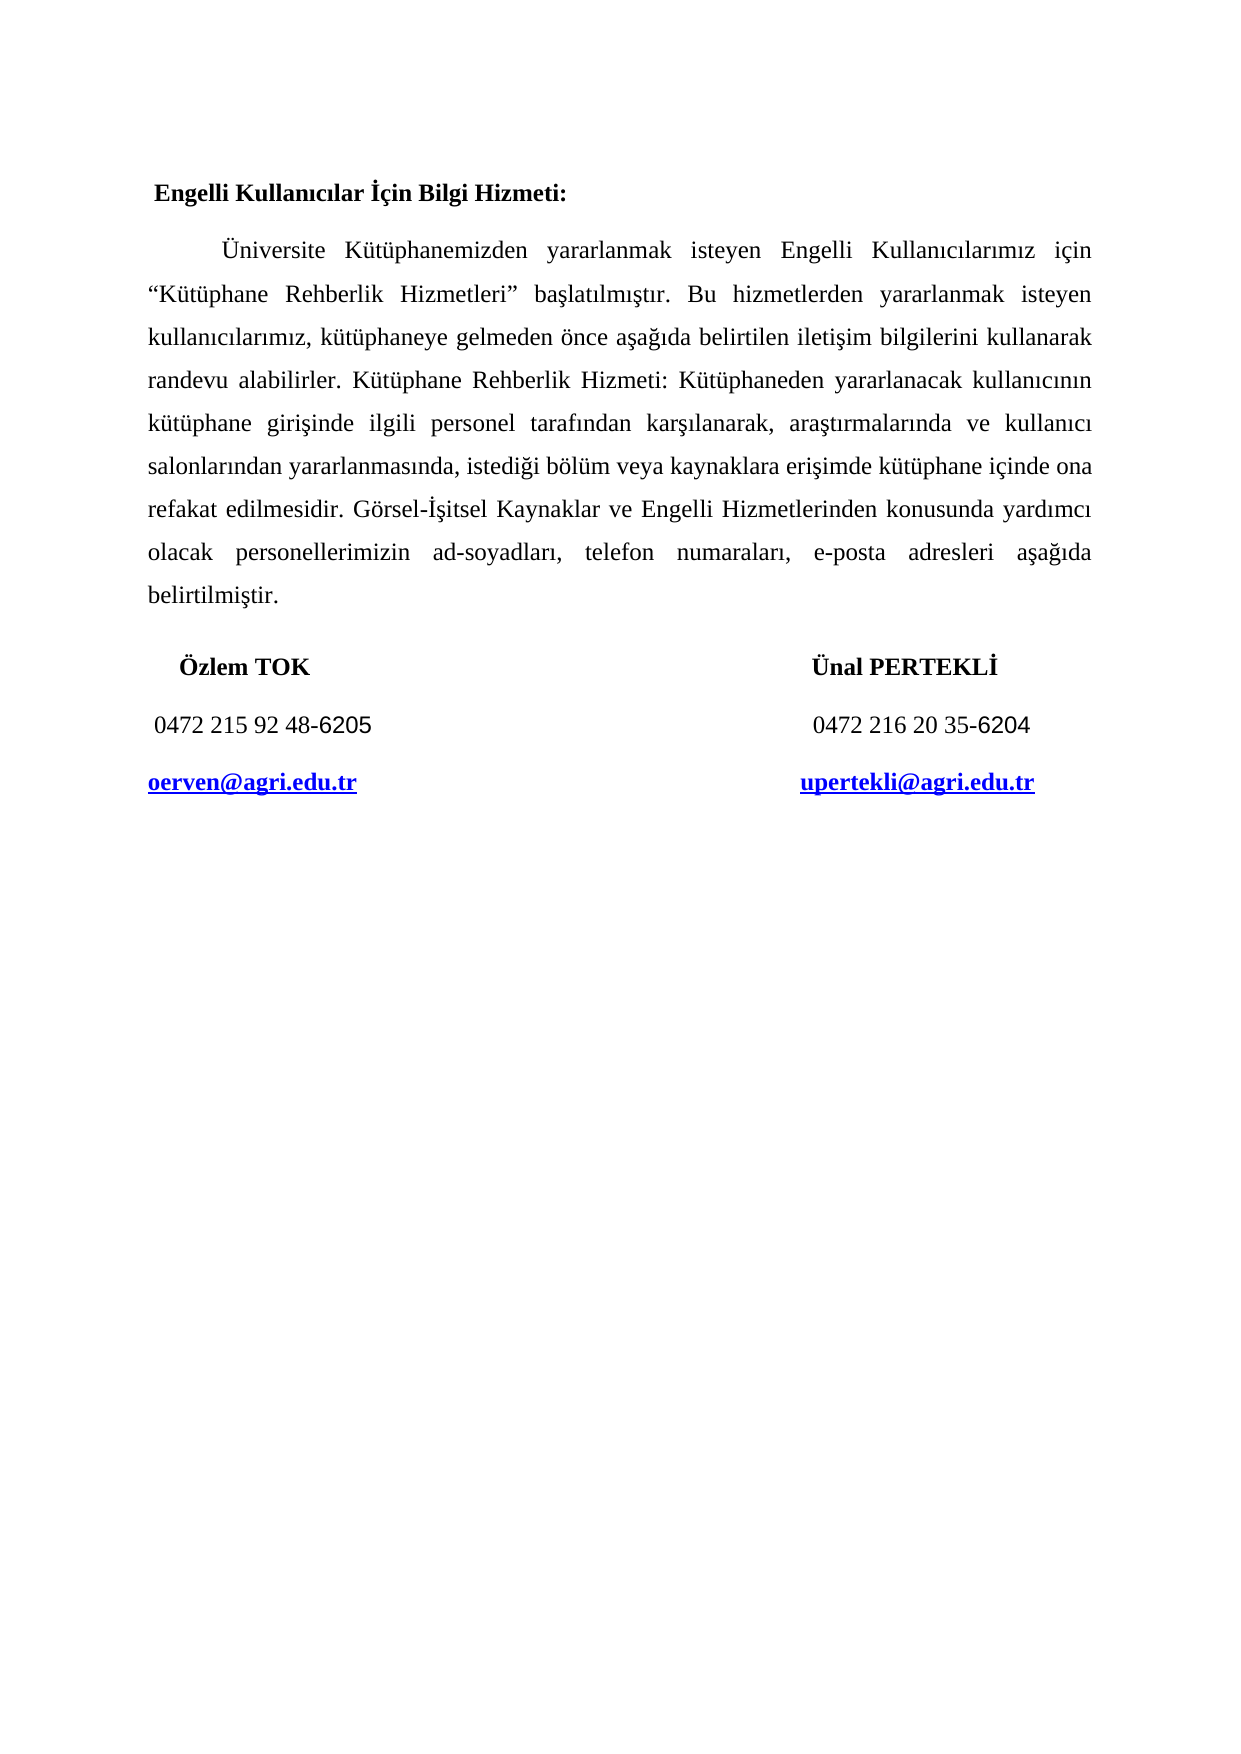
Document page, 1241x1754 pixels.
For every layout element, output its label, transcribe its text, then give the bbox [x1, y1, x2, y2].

text oerven@agri.edu.tr upertekli@agri.edu.tr [148, 767, 1093, 796]
text Üniversite Kütüphanemizden yararlanmak isteyen Engelli Kullanıcılarımız için “Kütüphane Rehberlik Hizmetleri” başlatılmıştır. Bu hizmetlerden yararlanmak isteyen kullanıcılarımız, kütüphaneye gelmeden önce aşağıda belirtilen iletişim bilgilerini kullanarak randevu alabilirler. Kütüphane Rehberlik Hizmeti: Kütüphaneden yararlanacak kullanıcının kütüphane girişinde ilgili personel tarafından karşılanarak, araştırmalarında ve kullanıcı salonlarından yararlanmasında, istediği bölüm veya kaynaklara erişimde kütüphane içinde ona refakat edilmesidir. Görsel-İşitsel Kaynaklar ve Engelli Hizmetlerinden konusunda yardımcı olacak personellerimizin ad-soyadları, telefon numaraları, e-posta adresleri aşağıda belirtilmiştir. [148, 236, 1093, 609]
text Engelli Kullanıcılar İçin Bilgi Hizmeti: [148, 178, 1093, 207]
text 0472 215 92 48-6205 0472 216 20 35-6204 [148, 710, 1093, 739]
text Özlem TOK Ünal PERTEKLİ [148, 652, 1093, 681]
